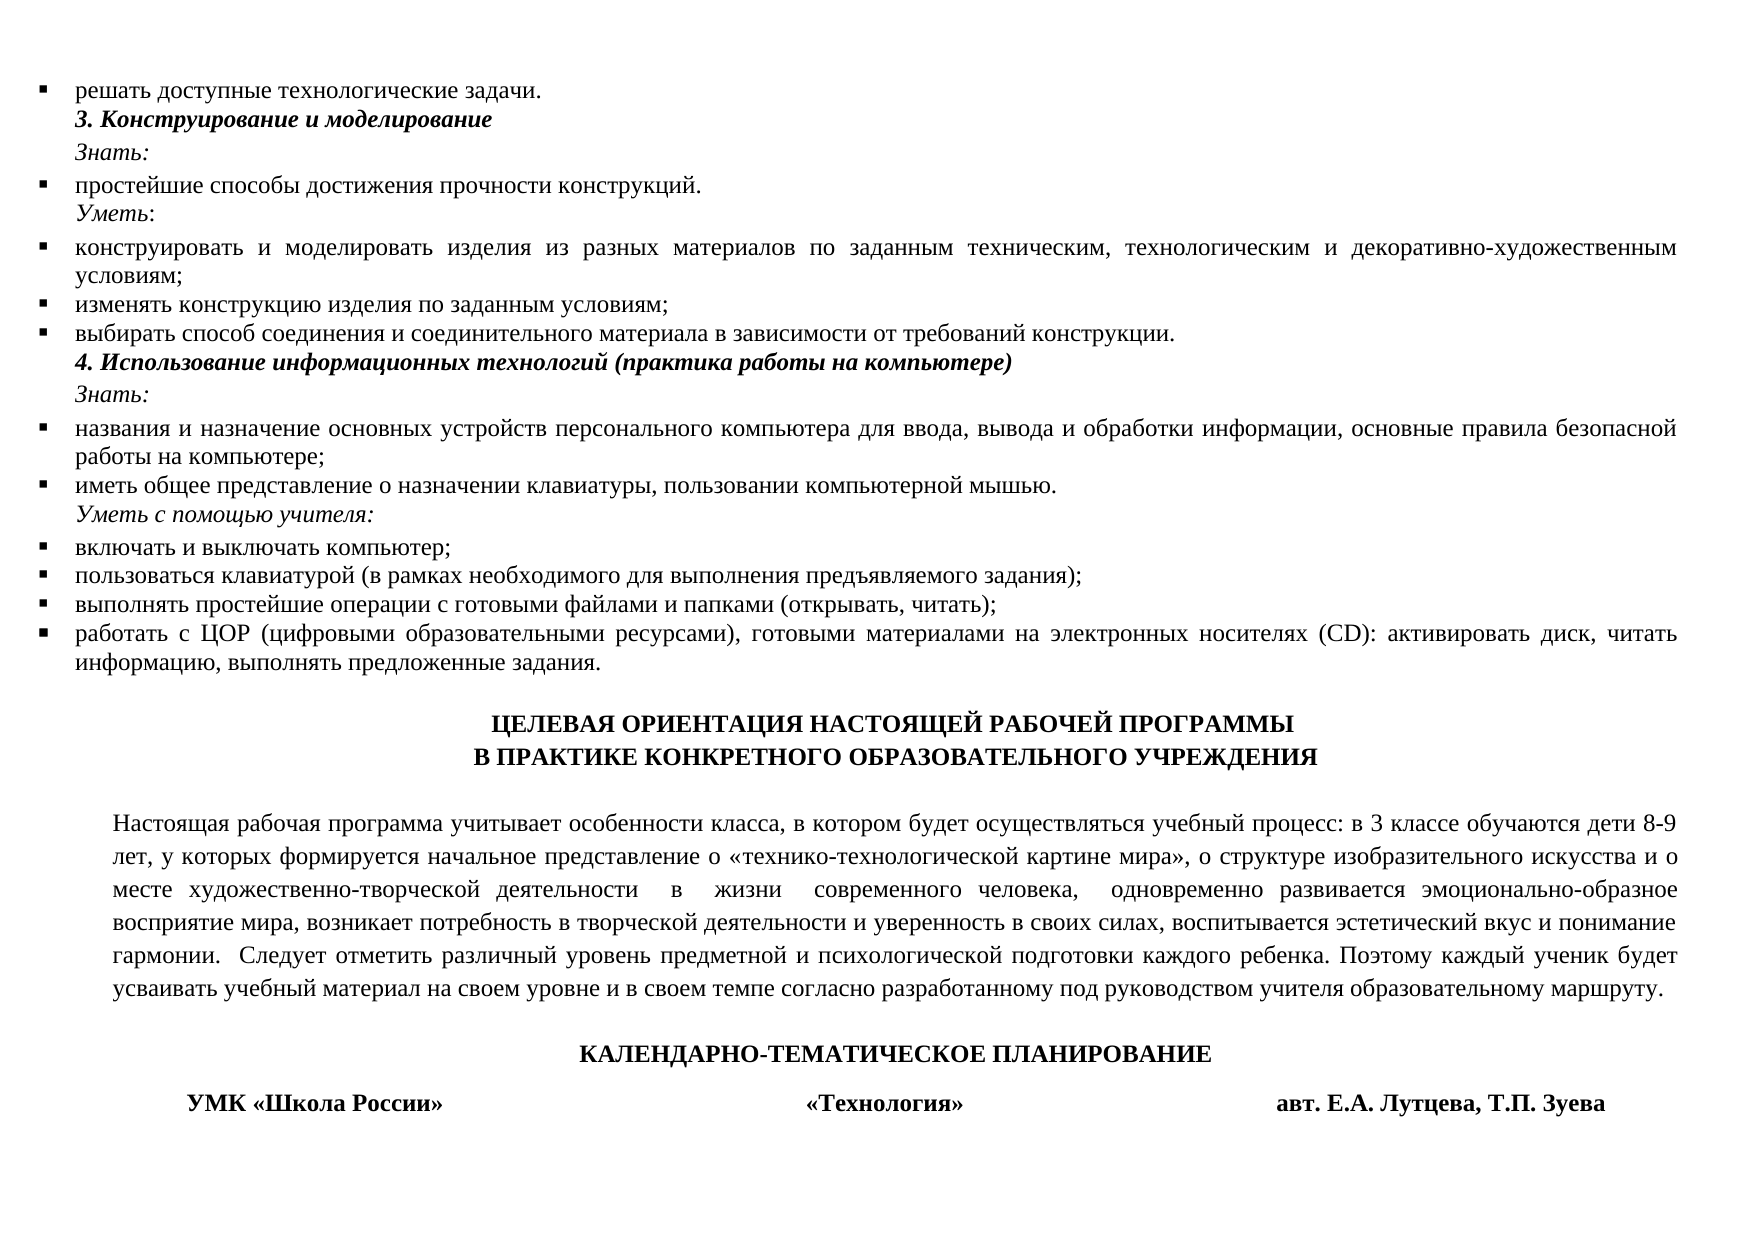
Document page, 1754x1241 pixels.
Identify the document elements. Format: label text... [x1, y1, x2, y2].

list названия и назначение основных устройств персонального компьютера для ввода, вывода и обработки информации, основные правила безопасной работы на компьютере; [37, 413, 1679, 470]
list работать с ЦОР (цифровыми образовательными ресурсами), готовыми материалами на электронных носителях (CD): активировать диск, читать информацию, выполнять предложенные задания. [37, 618, 1679, 676]
list иметь общее представление о назначении клавиатуры, пользовании компьютерной мышью. [37, 470, 1679, 499]
text Знать: [75, 137, 1679, 166]
list выполнять простейшие операции с готовыми файлами и папками (открывать, читать); [37, 589, 1679, 618]
text Знать: [75, 379, 1679, 408]
text УМК «Школа России» «Технология» авт. Е.А. Лутцева, Т.П. Зуева [112, 1088, 1679, 1117]
list конструировать и моделировать изделия из разных материалов по заданным техническим, технологическим и декоративно-художественным условиям; [37, 232, 1679, 289]
list включать и выключать компьютер; [37, 532, 1679, 561]
text Уметь: [75, 198, 1679, 227]
list изменять конструкцию изделия по заданным условиям; [37, 289, 1679, 318]
text 4. Использование информационных технологий (практика работы на компьютере) [75, 347, 1679, 375]
text 3. Конструирование и моделирование [75, 104, 1679, 132]
list решать доступные технологические задачи. [37, 75, 1679, 104]
text Целевая ориентация настоящей рабочей программы в практике конкретного образовательного учреждения [112, 709, 1679, 803]
text Настоящая рабочая программа учитывает особенности класса, в котором будет осуществляться учебный процесс: в 3 классе обучаются дети 8-9 лет, у которых формируется начальное представление о «технико-технологической картине мира», о структуре изобразительного искусства и о месте художественно-творческой деятельности в жизни современного человека, одновременно развивается эмоционально-образное восприятие мира, возникает потребность в творческой деятельности и уверенность в своих силах, воспитывается эстетический вкус и понимание гармонии. Следует отметить различный уровень предметной и психологической подготовки каждого ребенка. Поэтому каждый ученик будет усваивать учебный материал на своем уровне и в своем темпе согласно разработанному под руководством учителя образовательному маршруту. [112, 808, 1679, 1002]
list выбирать способ соединения и соединительного материала в зависимости от требований конструкции. [37, 318, 1679, 347]
text Уметь с помощью учителя: [75, 499, 1679, 528]
list пользоваться клавиатурой (в рамках необходимого для выполнения предъявляемого задания); [37, 561, 1679, 589]
list простейшие способы достижения прочности конструкций. [37, 170, 1679, 198]
text КАЛЕНДАРНО-ТЕМАТИЧЕСКОЕ ПЛАНИРОВАНИЕ [112, 1039, 1679, 1068]
